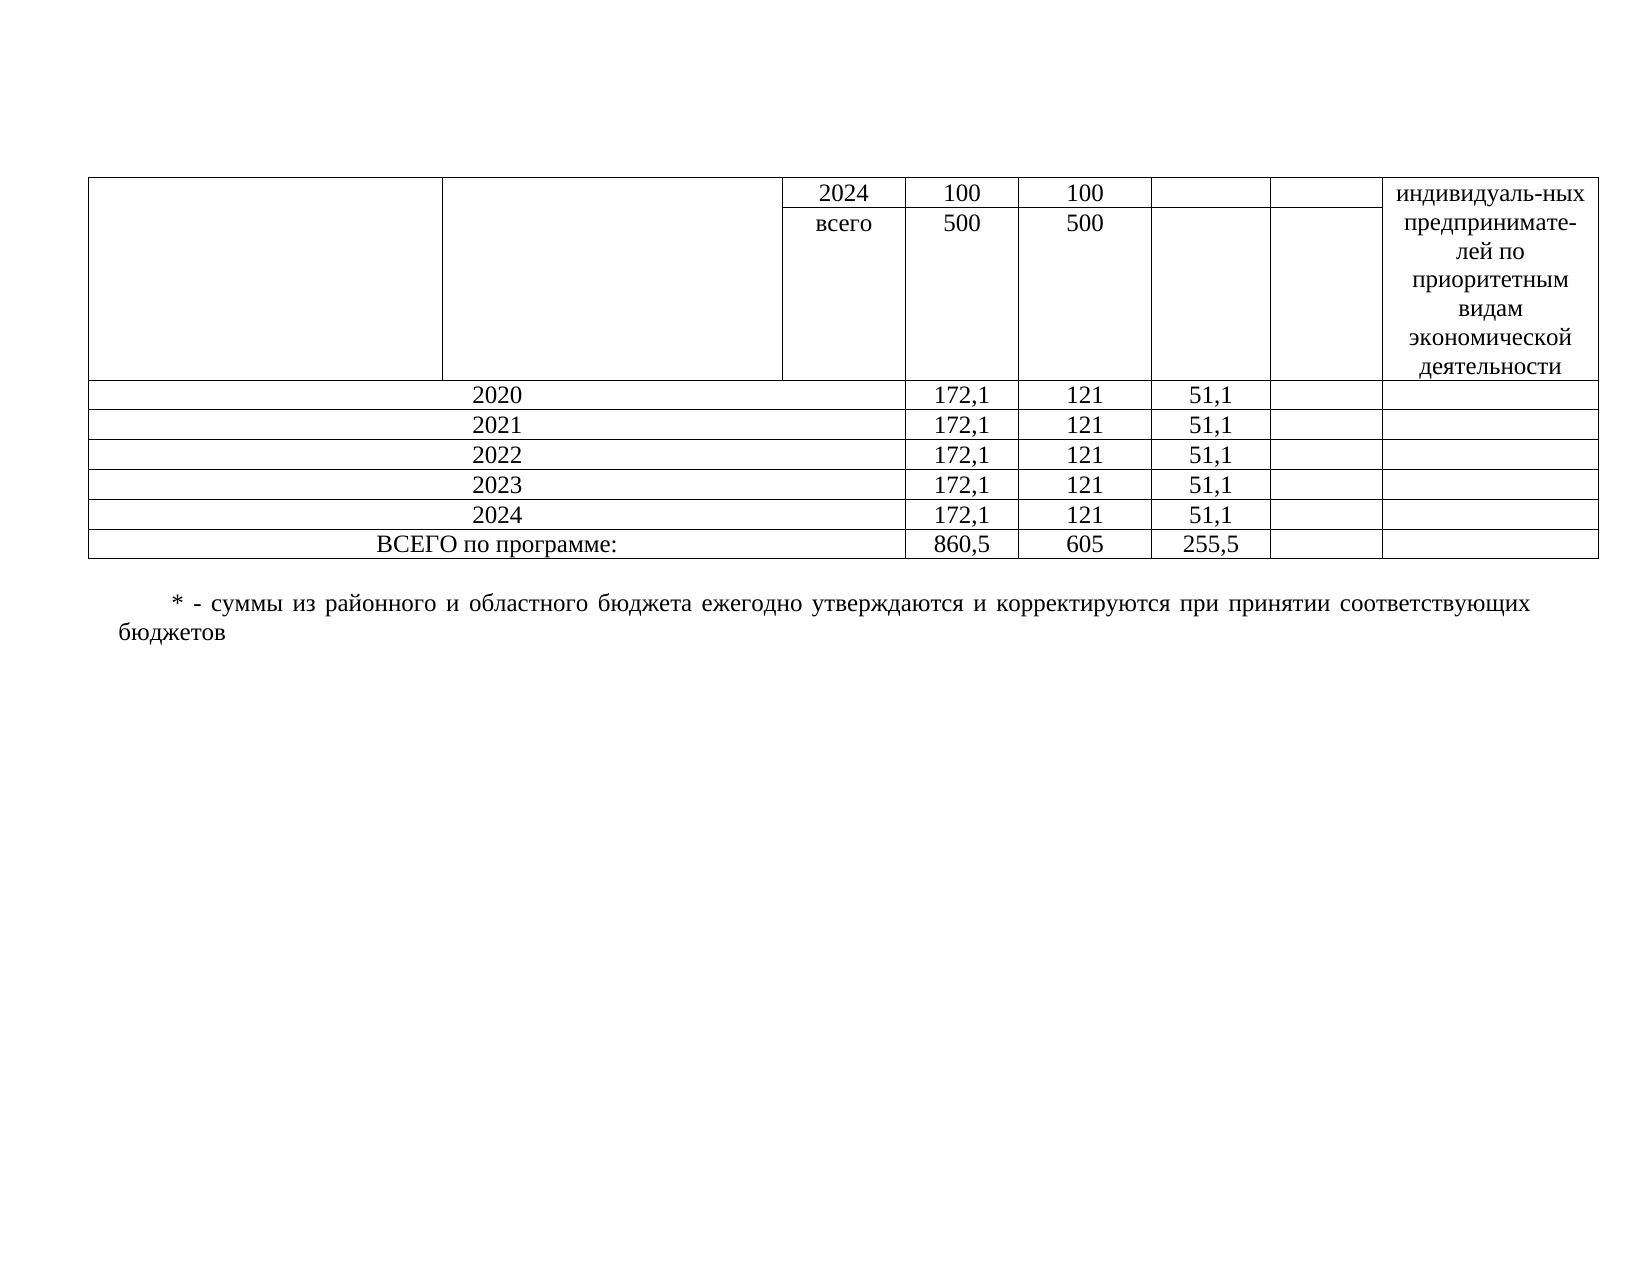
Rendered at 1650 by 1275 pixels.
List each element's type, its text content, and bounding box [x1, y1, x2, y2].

table_cell 2021 [89, 410, 905, 439]
text * - суммы из районного и областного бюджета ежегодно утверждаются и корректируются при принятии соответствующих бюджетов [118, 588, 1532, 646]
table_cell [1271, 381, 1382, 409]
table_cell 2023 [89, 470, 905, 499]
table_cell [1383, 381, 1598, 409]
table_cell 172,1 [906, 470, 1018, 499]
table_cell 121 [1019, 470, 1151, 499]
table_cell [1271, 410, 1382, 439]
table_cell [1383, 500, 1598, 528]
table_cell [1271, 208, 1382, 379]
table_cell 172,1 [906, 381, 1018, 409]
table_cell 100 [906, 178, 1018, 207]
table_cell 860,5 [906, 530, 1018, 558]
table_cell 172,1 [906, 500, 1018, 528]
table_cell 2024 [89, 500, 905, 528]
table_cell 500 [906, 208, 1018, 379]
table_cell 2022 [89, 440, 905, 469]
table_cell [1152, 208, 1270, 379]
table_cell [1271, 500, 1382, 528]
table_cell [1271, 178, 1382, 207]
table_cell 255,5 [1152, 530, 1270, 558]
table_cell 121 [1019, 410, 1151, 439]
table_cell [1383, 530, 1598, 558]
table_cell 605 [1019, 530, 1151, 558]
table_cell ВСЕГО по программе: [89, 530, 905, 558]
table_cell 121 [1019, 381, 1151, 409]
table_cell 121 [1019, 440, 1151, 469]
table_cell 51,1 [1152, 500, 1270, 528]
table_cell [1271, 440, 1382, 469]
table_cell 500 [1019, 208, 1151, 379]
table_cell [1152, 178, 1270, 207]
table_cell 100 [1019, 178, 1151, 207]
table_cell всего [783, 208, 905, 379]
table_cell 51,1 [1152, 410, 1270, 439]
table_cell 51,1 [1152, 470, 1270, 499]
table_cell [1383, 410, 1598, 439]
table_cell [1383, 440, 1598, 469]
table_cell [1271, 470, 1382, 499]
table_cell 51,1 [1152, 381, 1270, 409]
table_cell [1383, 470, 1598, 499]
table_cell [1271, 530, 1382, 558]
table_cell 2020 [89, 381, 905, 409]
table_cell 51,1 [1152, 440, 1270, 469]
table_cell 172,1 [906, 440, 1018, 469]
table_cell 121 [1019, 500, 1151, 528]
table_cell 2024 [783, 178, 905, 207]
table_cell 172,1 [906, 410, 1018, 439]
